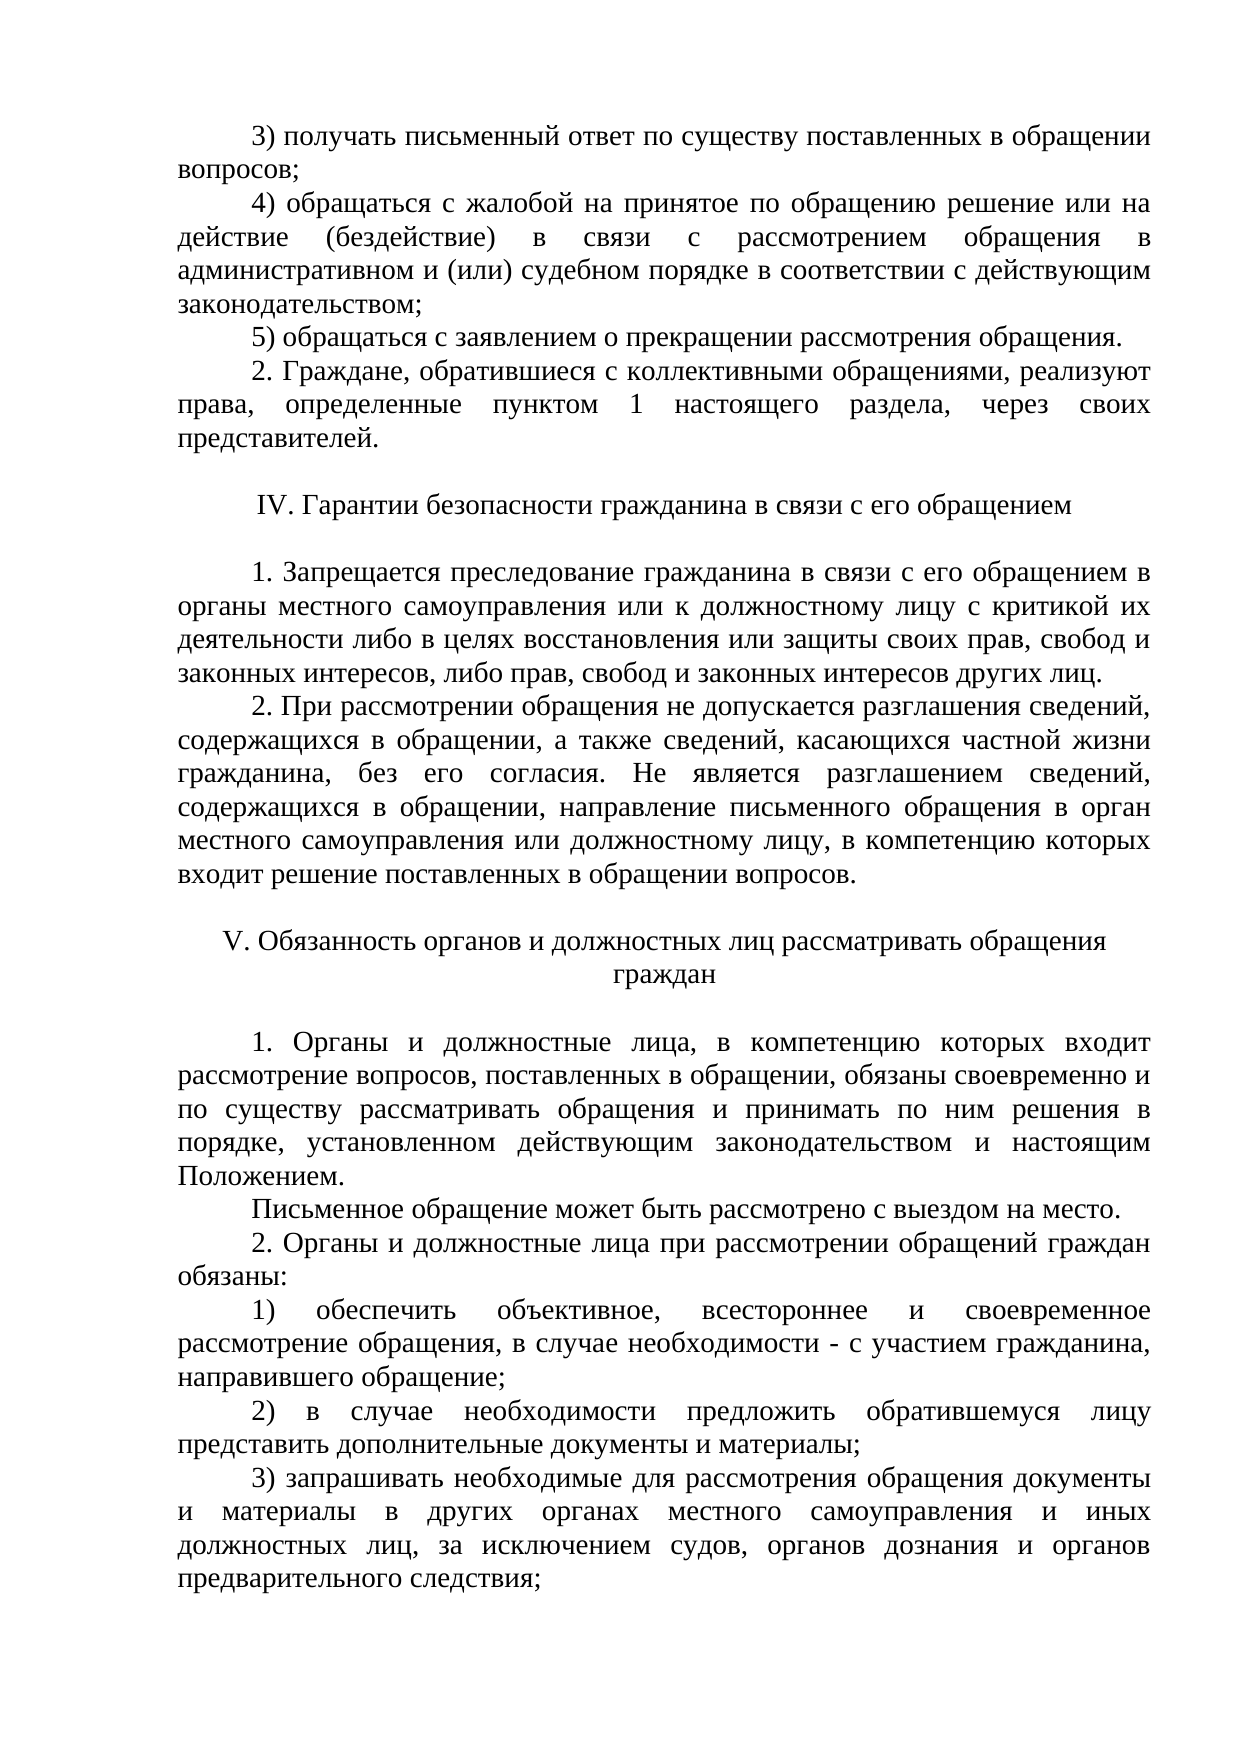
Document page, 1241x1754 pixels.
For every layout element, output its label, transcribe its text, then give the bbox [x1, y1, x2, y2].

text 1) обеспечить объективное, всестороннее и своевременное рассмотрение обращения, в случае необходимости - с участием гражданина, направившего обращение; [177, 1292, 1152, 1393]
text V. Обязанность органов и должностных лиц рассматривать обращения граждан [177, 923, 1152, 990]
text 2. Граждане, обратившиеся с коллективными обращениями, реализуют права, определенные пунктом 1 настоящего раздела, через своих представителей. [177, 353, 1152, 453]
text 1. Запрещается преследование гражданина в связи с его обращением в органы местного самоуправления или к должностному лицу с критикой их деятельности либо в целях восстановления или защиты своих прав, свобод и законных интересов, либо прав, свобод и законных интересов других лиц. [177, 554, 1152, 688]
text Письменное обращение может быть рассмотрено с выездом на место. [177, 1191, 1152, 1225]
text IV. Гарантии безопасности гражданина в связи с его обращением [177, 487, 1152, 521]
text 1. Органы и должностные лица, в компетенцию которых входит рассмотрение вопросов, поставленных в обращении, обязаны своевременно и по существу рассматривать обращения и принимать по ним решения в порядке, установленном действующим законодательством и настоящим Положением. [177, 1024, 1152, 1191]
text 2. При рассмотрении обращения не допускается разглашения сведений, содержащихся в обращении, а также сведений, касающихся частной жизни гражданина, без его согласия. Не является разглашением сведений, содержащихся в обращении, направление письменного обращения в орган местного самоуправления или должностному лицу, в компетенцию которых входит решение поставленных в обращении вопросов. [177, 688, 1152, 889]
text 4) обращаться с жалобой на принятое по обращению решение или на действие (бездействие) в связи с рассмотрением обращения в административном и (или) судебном порядке в соответствии с действующим законодательством; [177, 185, 1152, 319]
text 3) получать письменный ответ по существу поставленных в обращении вопросов; [177, 118, 1152, 185]
text 2. Органы и должностные лица при рассмотрении обращений граждан обязаны: [177, 1225, 1152, 1292]
text 3) запрашивать необходимые для рассмотрения обращения документы и материалы в других органах местного самоуправления и иных должностных лиц, за исключением судов, органов дознания и органов предварительного следствия; [177, 1460, 1152, 1594]
text 2) в случае необходимости предложить обратившемуся лицу представить дополнительные документы и материалы; [177, 1393, 1152, 1460]
text 5) обращаться с заявлением о прекращении рассмотрения обращения. [177, 319, 1152, 353]
